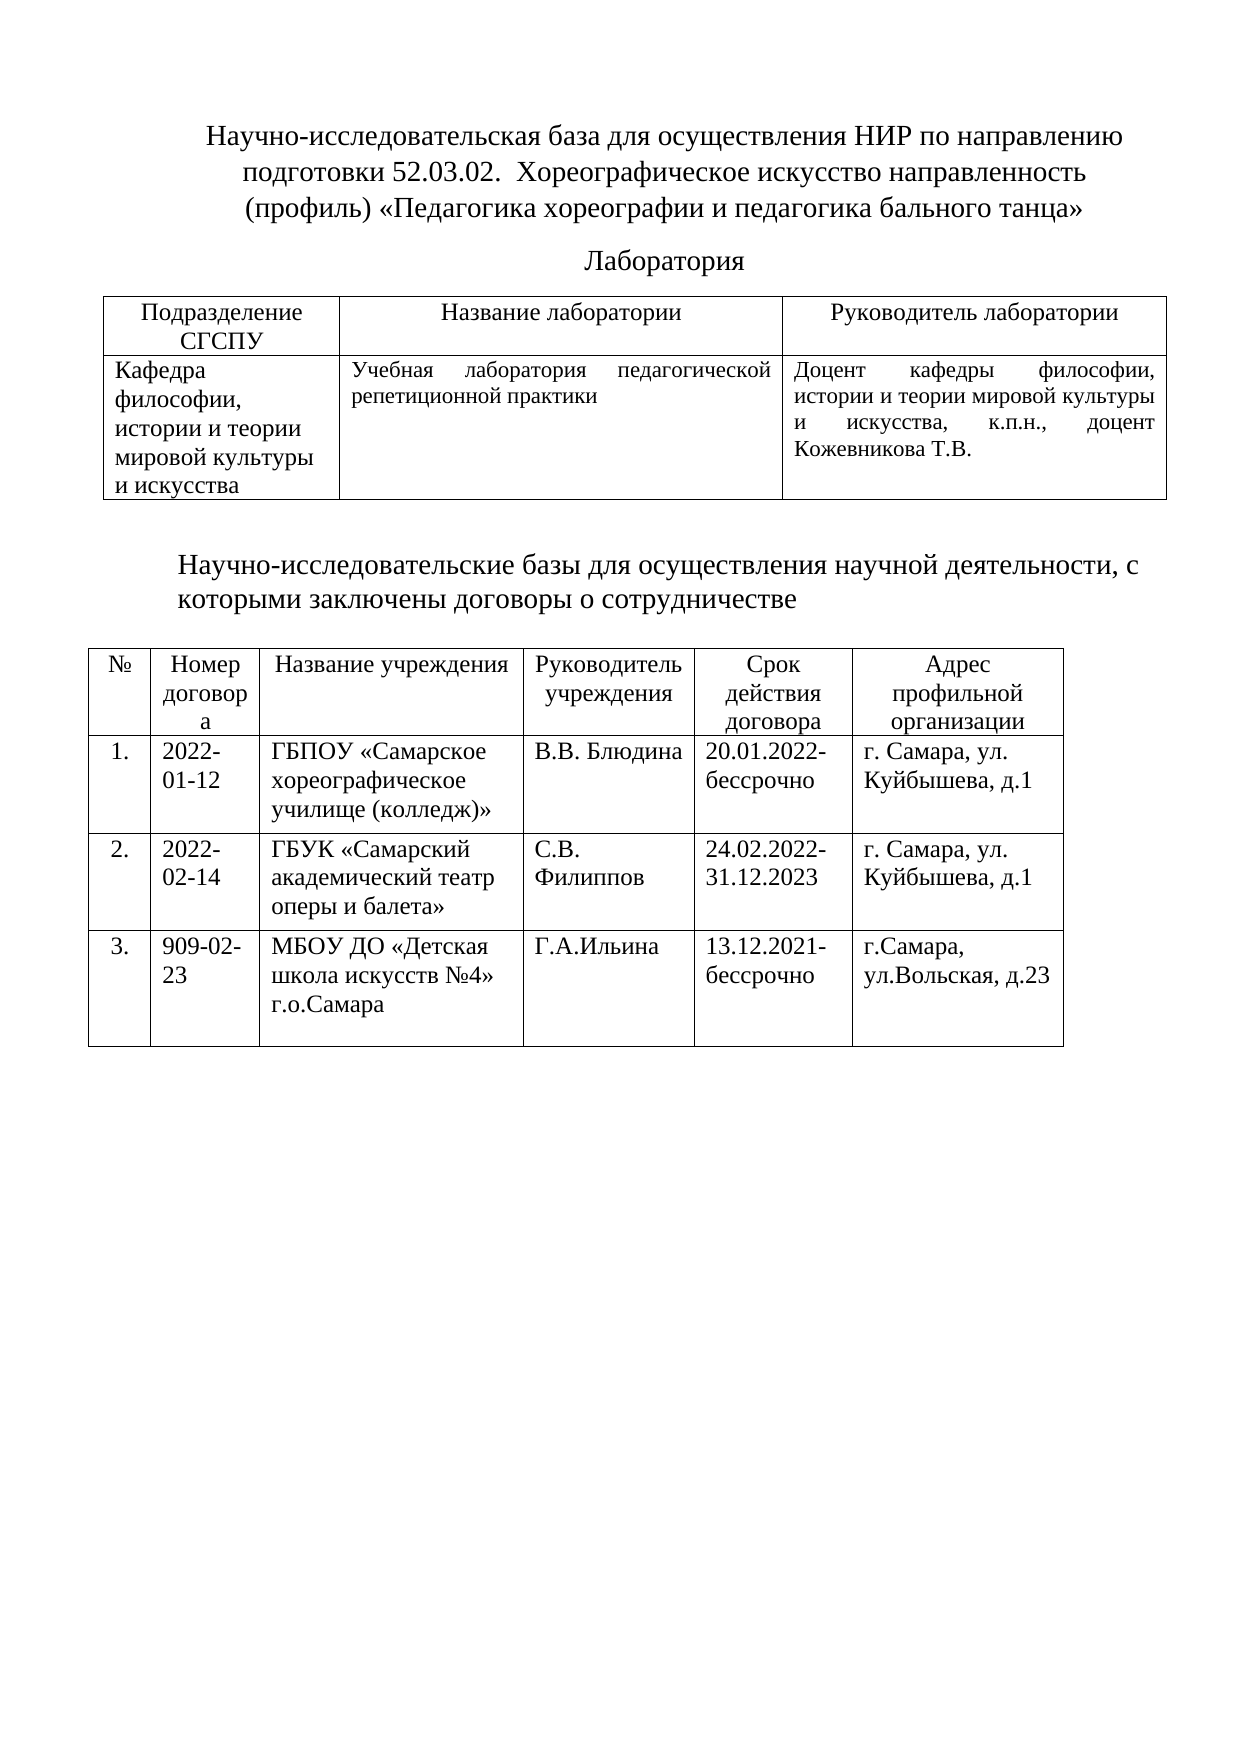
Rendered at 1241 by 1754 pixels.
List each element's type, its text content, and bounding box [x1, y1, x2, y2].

table_header Руководитель учреждения [524, 649, 694, 735]
table_header Номер договора [151, 649, 259, 735]
table_header № [89, 649, 150, 735]
table_cell В.В. Блюдина [524, 736, 694, 833]
table_cell 2022-02-14 [151, 834, 259, 930]
table_cell ГБПОУ «Самарское хореографическое училище (колледж)» [260, 736, 523, 833]
table_cell г.Самара, ул.Вольская, д.23 [853, 931, 1063, 1046]
table_cell 24.02.2022-31.12.2023 [695, 834, 852, 930]
table_cell Г.А.Ильина [524, 931, 694, 1046]
table_cell Учебная лаборатория педагогической репетиционной практики [340, 356, 782, 499]
table_cell 3. [89, 931, 150, 1046]
table_cell Кафедра философии, истории и теории мировой культуры и искусства [104, 356, 339, 499]
table_cell 20.01.2022-бессрочно [695, 736, 852, 833]
table_header Адрес профильной организации [853, 649, 1063, 735]
table_header Подразделение СГСПУ [104, 297, 339, 354]
table_header Название лаборатории [340, 297, 782, 354]
table_cell 909-02-23 [151, 931, 259, 1046]
table_cell 2. [89, 834, 150, 930]
table_header Руководитель лаборатории [783, 297, 1166, 354]
table_cell 13.12.2021-бессрочно [695, 931, 852, 1046]
table_cell ГБУК «Самарский академический театр оперы и балета» [260, 834, 523, 930]
table_cell 2022-01-12 [151, 736, 259, 833]
text Научно-исследовательские базы для осуществления научной деятельности, с которыми заключены договоры о сотрудничестве [177, 547, 1152, 614]
table_cell г. Самара, ул. Куйбышева, д.1 [853, 736, 1063, 833]
table_cell Доцент кафедры философии, истории и теории мировой культуры и искусства, к.п.н., доцент Кожевникова Т.В. [783, 356, 1166, 499]
table_header Название учреждения [260, 649, 523, 735]
table_cell г. Самара, ул. Куйбышева, д.1 [853, 834, 1063, 930]
table_header Срок действия договора [695, 649, 852, 735]
table_cell 1. [89, 736, 150, 833]
table_cell С.В. Филиппов [524, 834, 694, 930]
text Лаборатория [177, 243, 1152, 277]
table_cell МБОУ ДО «Детская школа искусств №4» г.о.Самара [260, 931, 523, 1046]
text Научно-исследовательская база для осуществления НИР по направлению подготовки 52.03.02. Хореографическое искусство направленность (профиль) «Педагогика хореографии и педагогика бального танца» [177, 118, 1152, 224]
